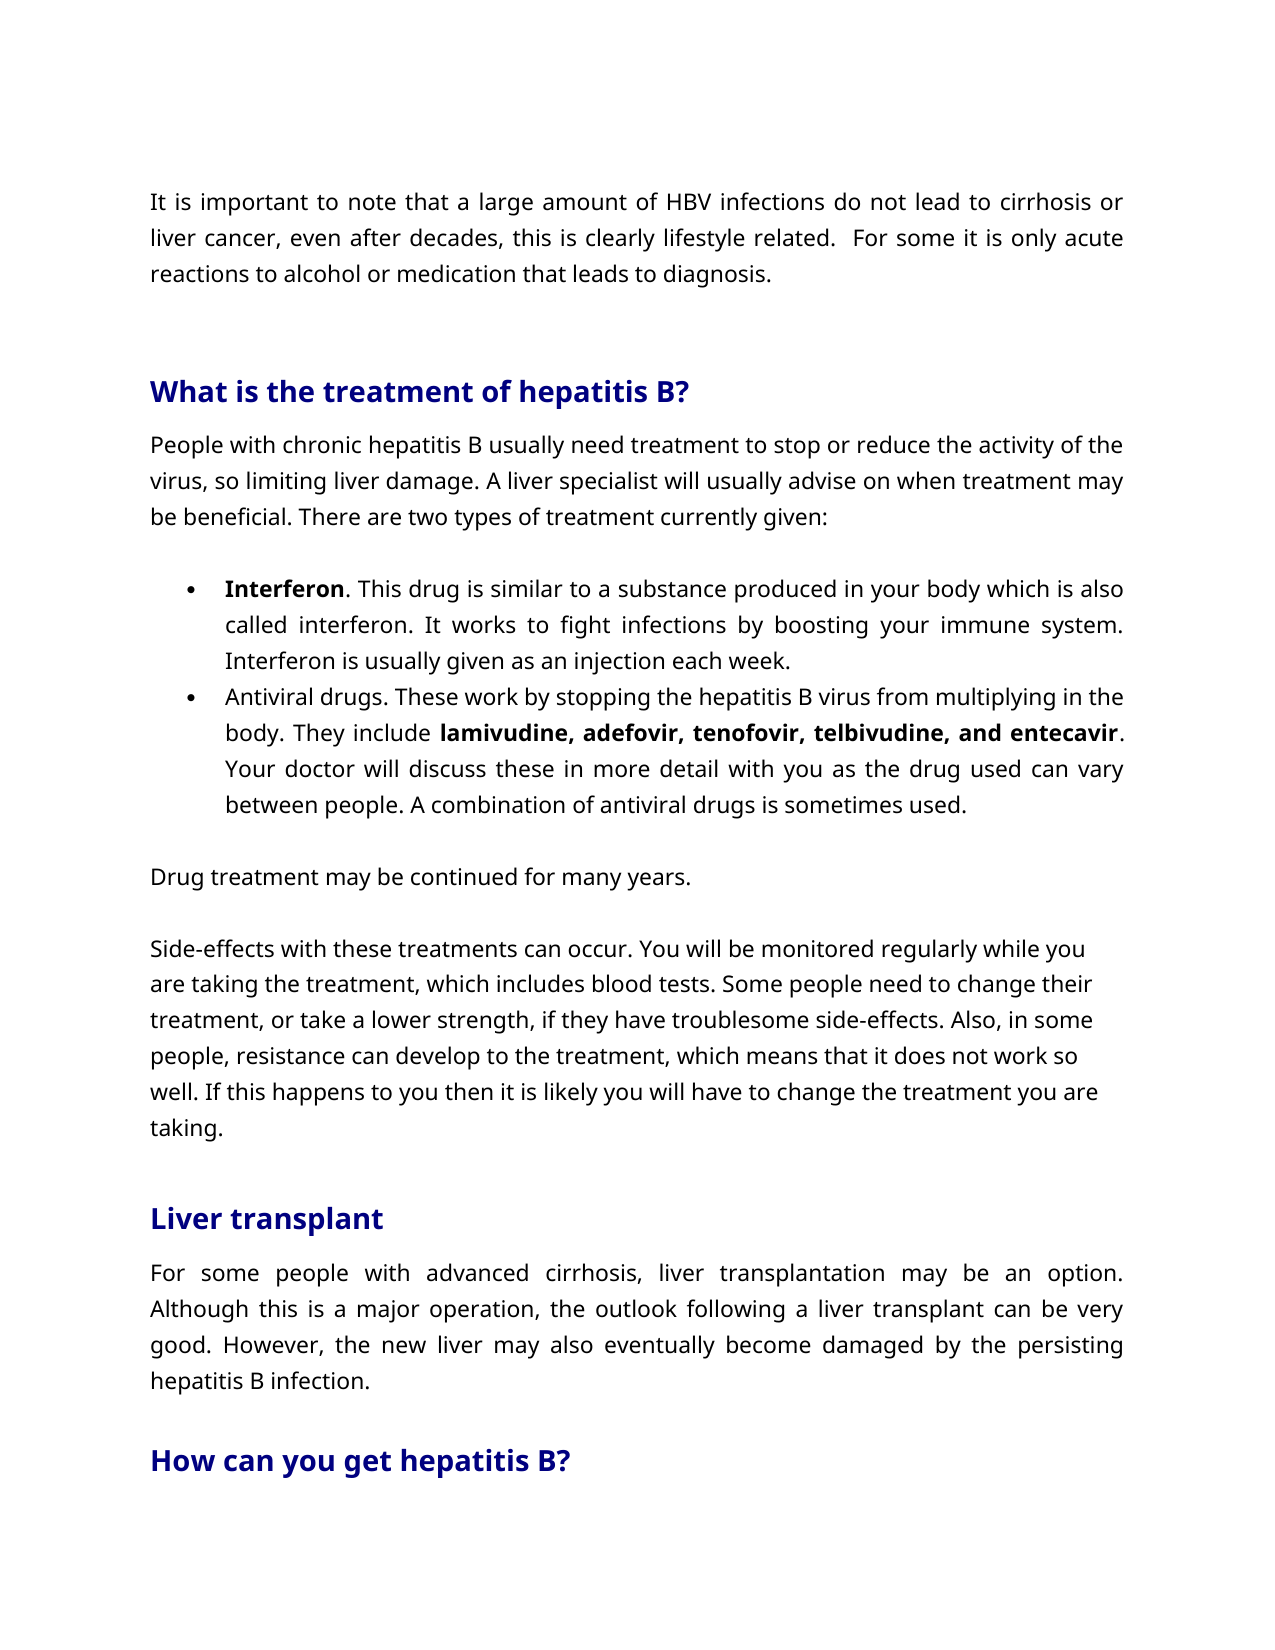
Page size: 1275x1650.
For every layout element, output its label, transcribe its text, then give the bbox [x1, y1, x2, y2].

text It is important to note that a large amount of HBV infections do not lead to cirrhosis or liver cancer, even after decades, this is clearly lifestyle related. For some it is only acute reactions to alcohol or medication that leads to diagnosis. [150, 186, 1125, 289]
list Interferon. This drug is similar to a substance produced in your body which is also called interferon. It works to fight infections by boosting your immune system. Interferon is usually given as an injection each week. [187, 573, 1125, 676]
text Drug treatment may be continued for many years. Side-effects with these treatments can occur. You will be monitored regularly while you are taking the treatment, which includes blood tests. Some people need to change their treatment, or take a lower strength, if they have troublesome side-effects. Also, in some people, resistance can develop to the treatment, which means that it does not work so well. If this happens to you then it is likely you will have to change the treatment you are taking. [150, 861, 1125, 1176]
list Antiviral drugs. These work by stopping the hepatitis B virus from multiplying in the body. They include lamivudine, adefovir, tenofovir, telbivudine, and entecavir. Your doctor will discuss these in more detail with you as the drug used can vary between people. A combination of antiviral drugs is sometimes used. [187, 681, 1125, 820]
text What is the treatment of hepatitis B? [150, 371, 1125, 411]
text How can you get hepatitis B? [150, 1440, 1125, 1480]
text Liver transplant [150, 1198, 1125, 1238]
text People with chronic hepatitis B usually need treatment to stop or reduce the activity of the virus, so limiting liver damage. A liver specialist will usually advise on when treatment may be beneficial. There are two types of treatment currently given: [150, 429, 1125, 532]
text For some people with advanced cirrhosis, liver transplantation may be an option. Although this is a major operation, the outlook following a liver transplant can be very good. However, the new liver may also eventually become damaged by the persisting hepatitis B infection. [150, 1257, 1125, 1396]
